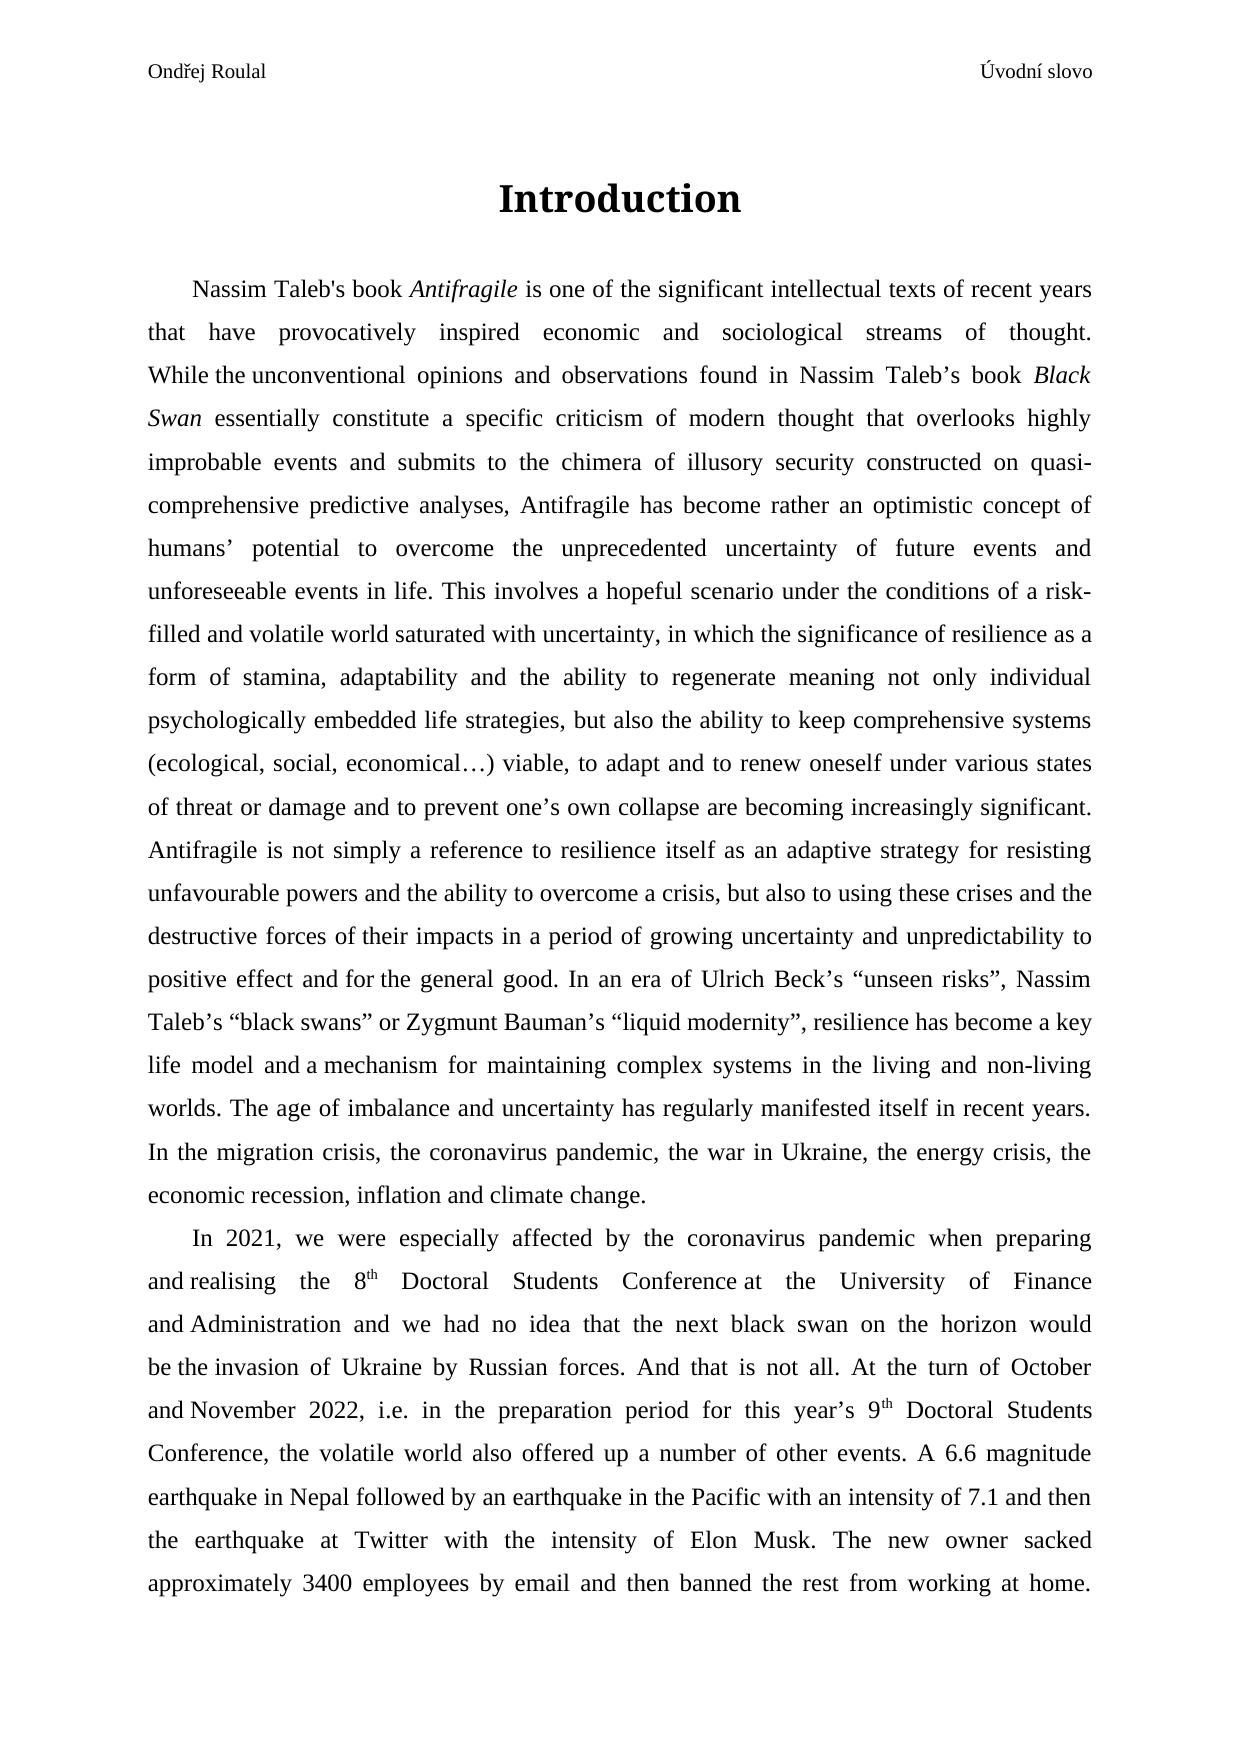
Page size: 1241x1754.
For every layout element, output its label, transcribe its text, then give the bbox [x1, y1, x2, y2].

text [148, 1223, 1093, 1597]
text Introduction [148, 173, 1093, 224]
text Nassim Taleb's book Antifragile is one of the significant intellectual texts of recent years that have provocatively inspired economic and sociological streams of thought. While the unconventional opinions and observations found in Nassim Taleb’s book Black Swan essentially constitute a specific criticism of modern thought that overlooks highly improbable events and submits to the chimera of illusory security constructed on quasi-comprehensive predictive analyses, Antifragile has become rather an optimistic concept of humans’ potential to overcome the unprecedented uncertainty of future events and unforeseeable events in life. This involves a hopeful scenario under the conditions of a risk-filled and volatile world saturated with uncertainty, in which the significance of resilience as a form of stamina, adaptability and the ability to regenerate meaning not only individual psychologically embedded life strategies, but also the ability to keep comprehensive systems (ecological, social, economical…) viable, to adapt and to renew oneself under various states of threat or damage and to prevent one’s own collapse are becoming increasingly significant. Antifragile is not simply a reference to resilience itself as an adaptive strategy for resisting unfavourable powers and the ability to overcome a crisis, but also to using these crises and the destructive forces of their impacts in a period of growing uncertainty and unpredictability to positive effect and for the general good. In an era of Ulrich Beck’s “unseen risks”, Nassim Taleb’s “black swans” or Zygmunt Bauman’s “liquid modernity”, resilience has become a key life model and a mechanism for maintaining complex systems in the living and non-living worlds. The age of imbalance and uncertainty has regularly manifested itself in recent years. In the migration crisis, the coronavirus pandemic, the war in Ukraine, the energy crisis, the economic recession, inflation and climate change. [148, 274, 1093, 1208]
